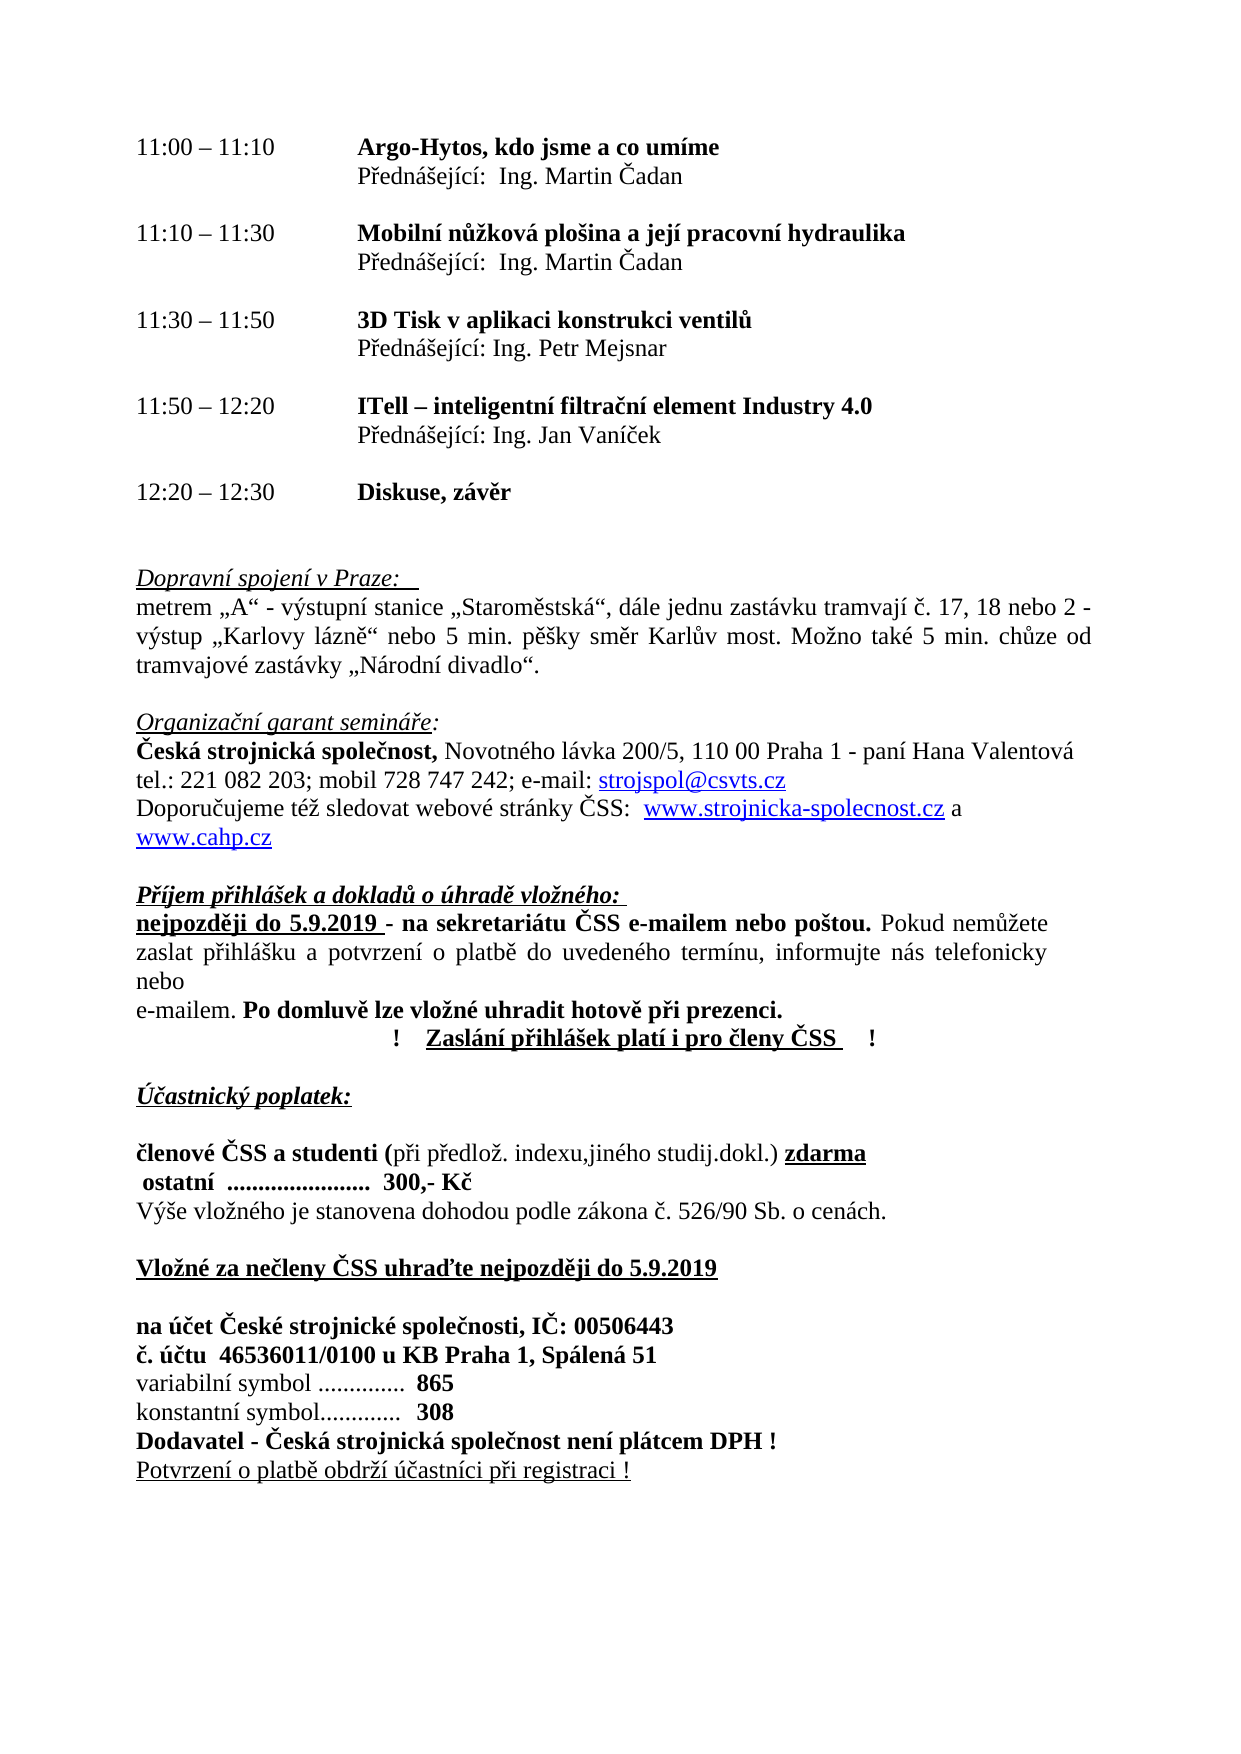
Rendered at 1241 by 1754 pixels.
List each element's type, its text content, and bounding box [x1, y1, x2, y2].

text Přednášející: Ing. Martin Čadan [136, 161, 1092, 190]
text metrem „A“ - výstupní stanice „Staroměstská“, dále jednu zastávku tramvají č. 17, 18 nebo 2 - výstup „Karlovy lázně“ nebo 5 min. pěšky směr Karlův most. Možno také 5 min. chůze od tramvajové zastávky „Národní divadlo“. [136, 592, 1092, 678]
text Přednášející: Ing. Jan Vaníček [283, 420, 1092, 448]
text nejpozději do 5.9.2019 - na sekretariátu ČSS e-mailem nebo poštou. Pokud nemůžete zaslat přihlášku a potvrzení o platbě do uvedeného termínu, informujte nás telefonicky nebo [136, 908, 1048, 995]
text Potvrzení o platbě obdrží účastníci při registraci ! [136, 1455, 1092, 1483]
text Účastnický poplatek: [136, 1081, 1092, 1110]
text 11:10 – 11:30 Mobilní nůžková plošina a její pracovní hydraulika [136, 218, 1092, 247]
text Výše vložného je stanovena dohodou podle zákona č. 526/90 Sb. o cenách. [136, 1196, 1092, 1225]
text Organizační garant semináře: [136, 707, 1092, 736]
text Dopravní spojení v Praze: [136, 563, 1092, 592]
text variabilní symbol .............. 865 [136, 1368, 1092, 1397]
text Přednášející: Ing. Martin Čadan [283, 247, 1092, 276]
text ostatní ....................... 300,- Kč [136, 1167, 1092, 1196]
text Vložné za nečleny ČSS uhraďte nejpozději do 5.9.2019 [136, 1253, 1092, 1282]
text Doporučujeme též sledovat webové stránky ČSS: www.strojnicka-spolecnost.cz a www.cahp.cz [136, 793, 1092, 851]
text tel.: 221 082 203; mobil 728 747 242; e-mail: strojspol@csvts.cz [136, 765, 1092, 793]
text 12:20 – 12:30 Diskuse, závěr [136, 477, 1092, 506]
text 11:50 – 12:20 ITell – inteligentní filtrační element Industry 4.0 [136, 391, 1092, 420]
text e-mailem. Po domluvě lze vložné uhradit hotově při prezenci. [136, 995, 1048, 1023]
text 11:00 – 11:10 Argo-Hytos, kdo jsme a co umíme [136, 132, 1092, 161]
text Česká strojnická společnost, Novotného lávka 200/5, 110 00 Praha 1 - paní Hana Valentová [136, 736, 1092, 765]
text konstantní symbol............. 308 [136, 1397, 1092, 1426]
text ! Zaslání přihlášek platí i pro členy ČSS ! [136, 1023, 1048, 1052]
text 11:30 – 11:50 3D Tisk v aplikaci konstrukci ventilů [136, 305, 1092, 333]
text na účet České strojnické společnosti, IČ: 00506443 [136, 1311, 1092, 1340]
text Přednášející: Ing. Petr Mejsnar [283, 333, 1092, 362]
text Příjem přihlášek a dokladů o úhradě vložného: [136, 880, 1092, 908]
text Dodavatel - Česká strojnická společnost není plátcem DPH ! [136, 1426, 1092, 1455]
text č. účtu 46536011/0100 u KB Praha 1, Spálená 51 [136, 1340, 1092, 1368]
text členové ČSS a studenti (při předlož. indexu,jiného studij.dokl.) zdarma [136, 1138, 1092, 1167]
